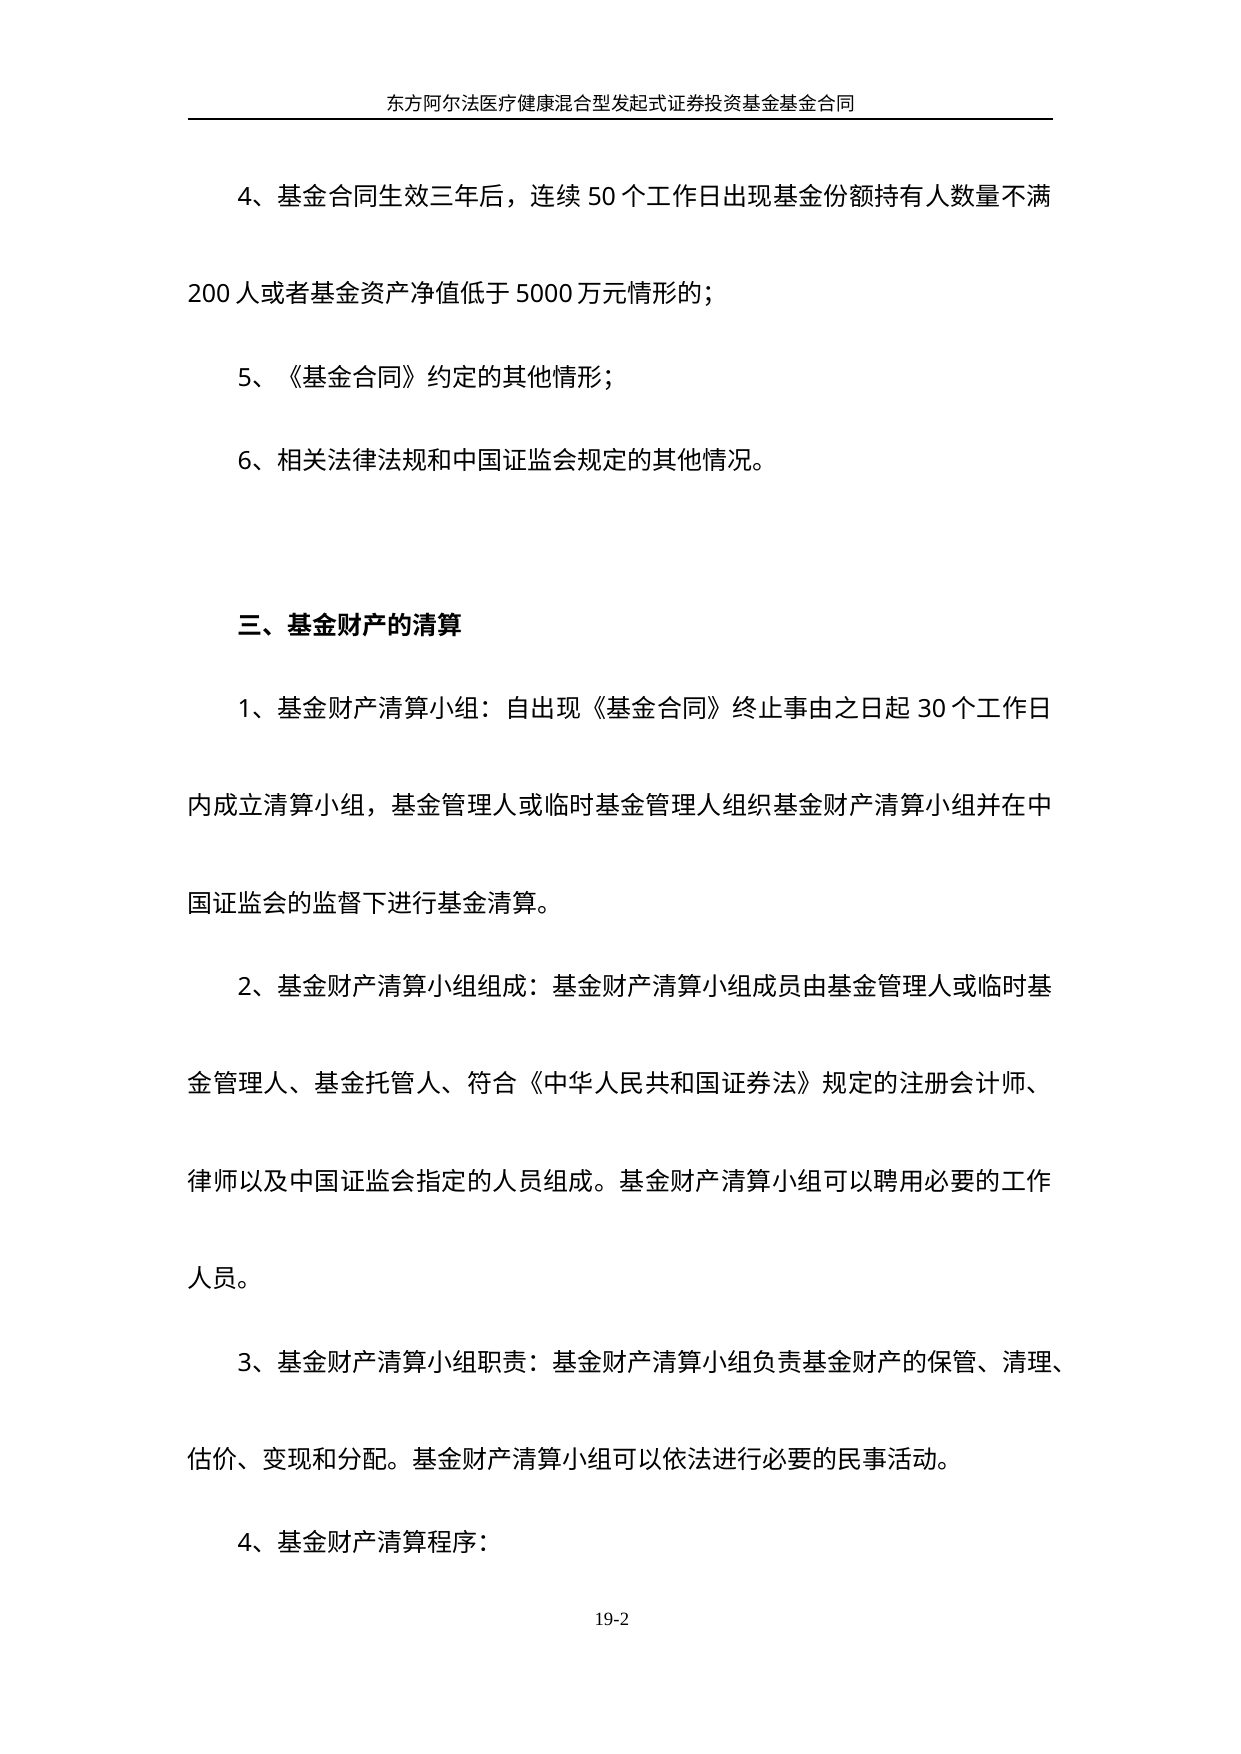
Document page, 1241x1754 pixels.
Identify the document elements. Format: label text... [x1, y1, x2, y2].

text 三、基金财产的清算 [187, 591, 1053, 656]
text 4、基金合同生效三年后，连续50个工作日出现基金份额持有人数量不满200人或者基金资产净值低于5000万元情形的； [187, 162, 1053, 324]
text 4、基金财产清算程序： [187, 1508, 1053, 1573]
text 5、《基金合同》约定的其他情形； [187, 343, 1053, 408]
text 6、相关法律法规和中国证监会规定的其他情况。 [187, 426, 1053, 491]
text 3、基金财产清算小组职责：基金财产清算小组负责基金财产的保管、清理、估价、变现和分配。基金财产清算小组可以依法进行必要的民事活动。 [187, 1328, 1053, 1490]
text 1、基金财产清算小组：自出现《基金合同》终止事由之日起30个工作日内成立清算小组，基金管理人或临时基金管理人组织基金财产清算小组并在中国证监会的监督下进行基金清算。 [187, 674, 1053, 934]
text 2、基金财产清算小组组成：基金财产清算小组成员由基金管理人或临时基金管理人、基金托管人、符合《中华人民共和国证券法》规定的注册会计师、律师以及中国证监会指定的人员组成。基金财产清算小组可以聘用必要的工作人员。 [187, 952, 1053, 1309]
